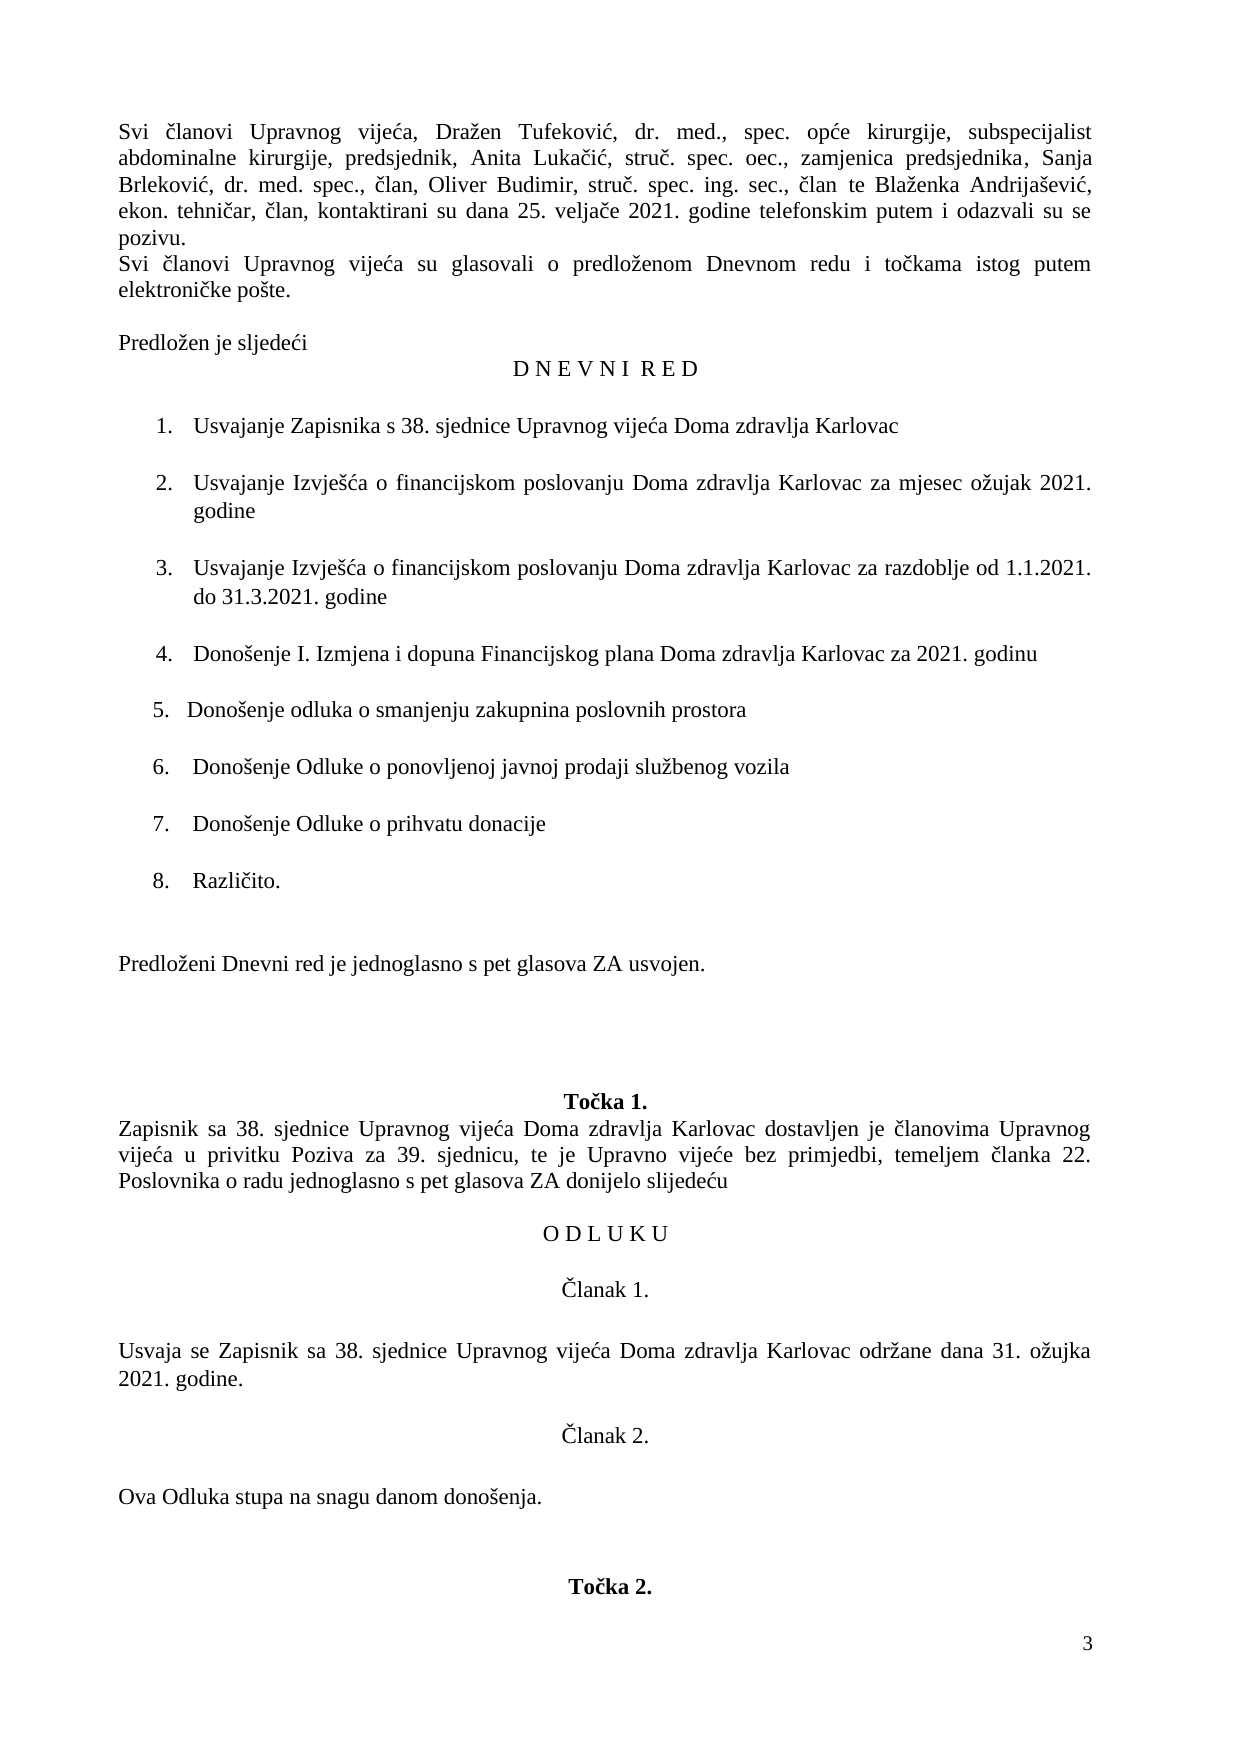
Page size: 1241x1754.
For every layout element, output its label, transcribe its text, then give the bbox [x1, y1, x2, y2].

text Usvaja se Zapisnik sa 38. sjednice Upravnog vijeća Doma zdravlja Karlovac održane dana 31. ožujka 2021. godine. [118, 1337, 1092, 1392]
list Usvajanje Izvješća o financijskom poslovanju Doma zdravlja Karlovac za mjesec ožujak 2021. godine [156, 469, 1092, 524]
text D N E V N I R E D [118, 355, 1092, 382]
text 7. Donošenje Odluke o prihvatu donacije [118, 810, 1092, 837]
list Usvajanje Izvješća o financijskom poslovanju Doma zdravlja Karlovac za razdoblje od 1.1.2021. do 31.3.2021. godine [156, 554, 1092, 609]
text Točka 2. [118, 1573, 1092, 1600]
text 5. Donošenje odluka o smanjenju zakupnina poslovnih prostora [118, 697, 1092, 723]
text Točka 1. [118, 1088, 1092, 1114]
text 8. Različito. [118, 867, 1092, 893]
text 6. Donošenje Odluke o ponovljenoj javnoj prodaji službenog vozila [118, 753, 1092, 780]
text O D L U K U [118, 1220, 1092, 1246]
text Predložen je sljedeći [118, 329, 1092, 355]
text Zapisnik sa 38. sjednice Upravnog vijeća Doma zdravlja Karlovac dostavljen je članovima Upravnog vijeća u privitku Poziva za 39. sjednicu, te je Upravno vijeće bez primjedbi, temeljem članka 22. Poslovnika o radu jednoglasno s pet glasova ZA donijelo slijedeću [118, 1114, 1092, 1194]
list Usvajanje Zapisnika s 38. sjednice Upravnog vijeća Doma zdravlja Karlovac [156, 412, 1092, 438]
text Predloženi Dnevni red je jednoglasno s pet glasova ZA usvojen. [118, 950, 1092, 977]
text Članak 2. [118, 1422, 1092, 1449]
text Svi članovi Upravnog vijeća, Dražen Tufeković, dr. med., spec. opće kirurgije, subspecijalist abdominalne kirurgije, predsjednik, Anita Lukačić, struč. spec. oec., zamjenica predsjednika, Sanja Brleković, dr. med. spec., član, Oliver Budimir, struč. spec. ing. sec., član te Blaženka Andrijašević, ekon. tehničar, član, kontaktirani su dana 25. veljače 2021. godine telefonskim putem i odazvali su se pozivu. [118, 118, 1092, 250]
text Ova Odluka stupa na snagu danom donošenja. [118, 1483, 1092, 1509]
list Donošenje I. Izmjena i dopuna Financijskog plana Doma zdravlja Karlovac za 2021. godinu [156, 640, 1092, 666]
text Svi članovi Upravnog vijeća su glasovali o predloženom Dnevnom redu i točkama istog putem elektroničke pošte. [118, 250, 1092, 303]
text Članak 1. [118, 1277, 1092, 1303]
